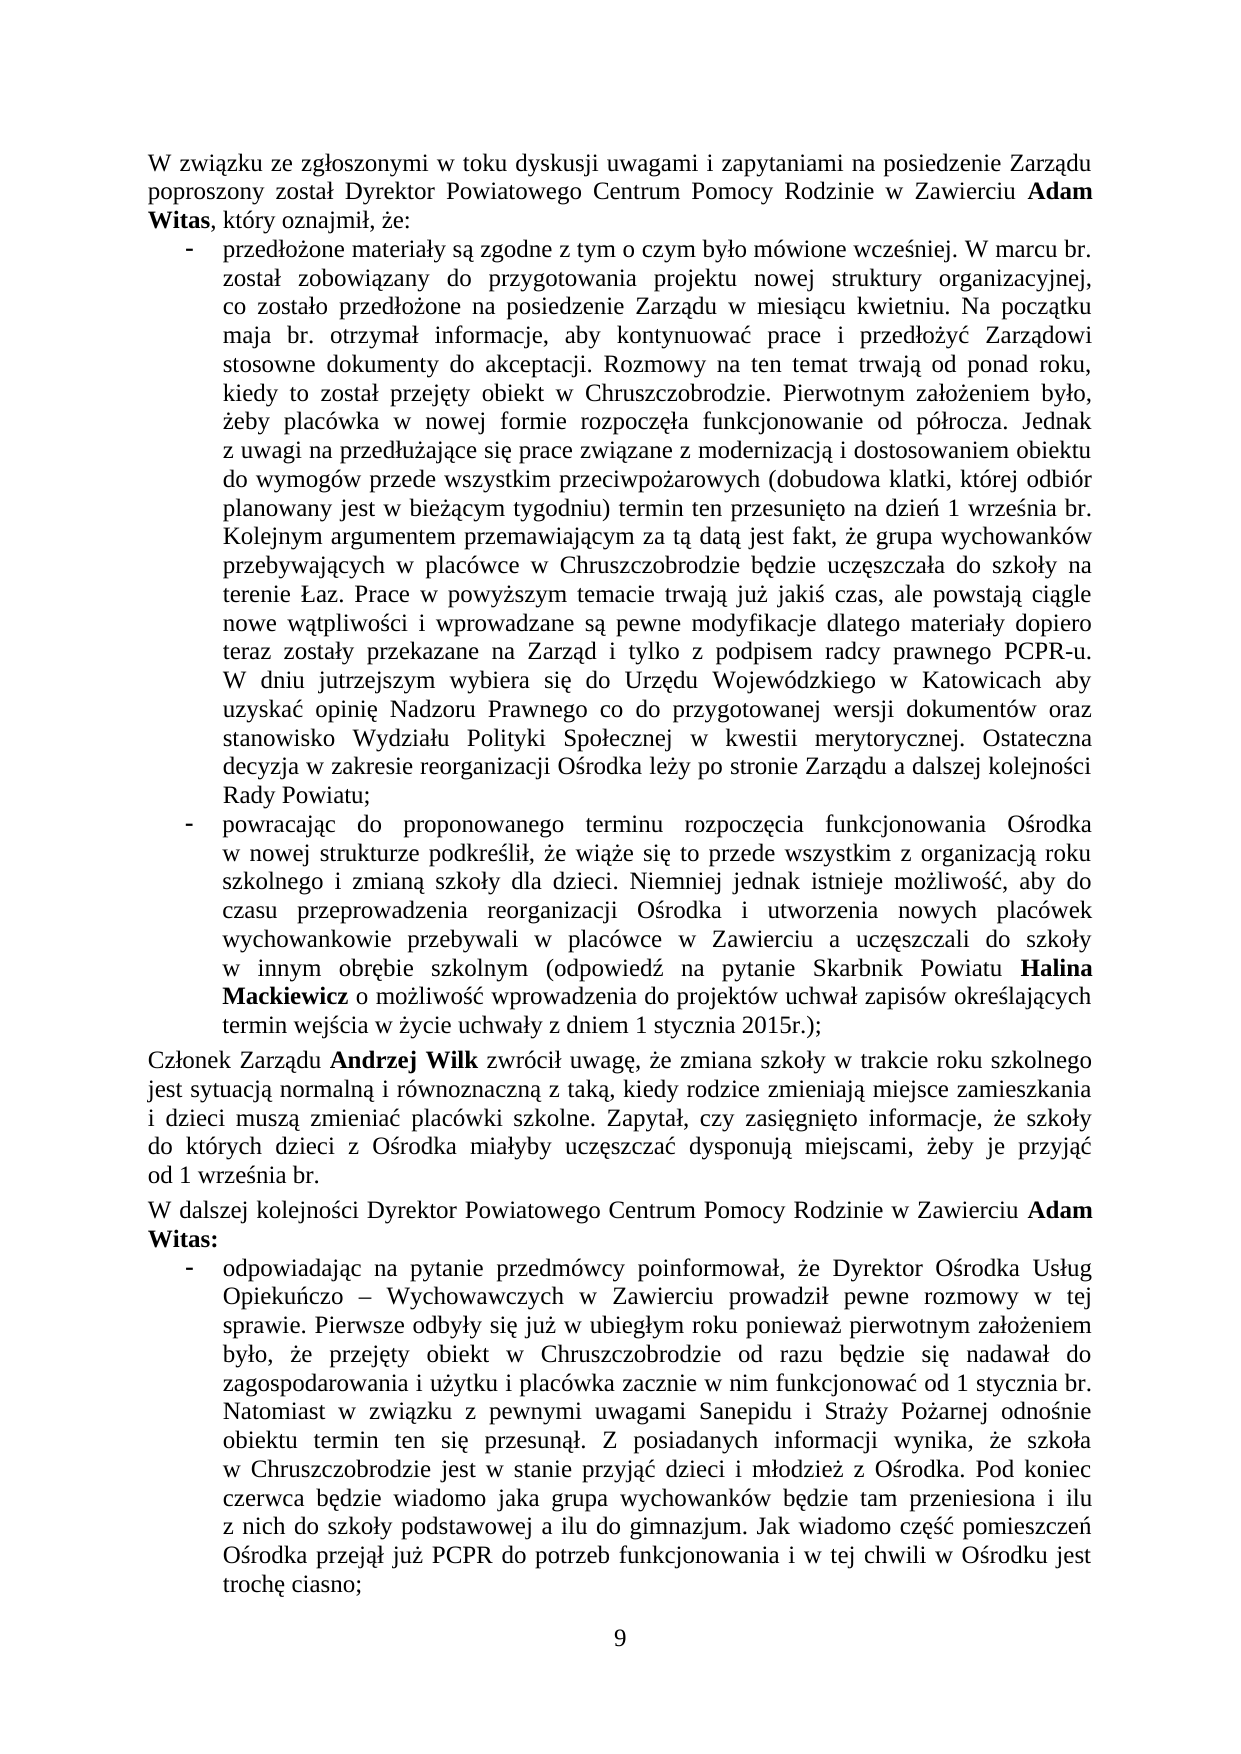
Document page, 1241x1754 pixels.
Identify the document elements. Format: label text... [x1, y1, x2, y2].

text Członek Zarządu Andrzej Wilk zwrócił uwagę, że zmiana szkoły w trakcie roku szkolnego jest sytuacją normalną i równoznaczną z taką, kiedy rodzice zmieniają miejsce zamieszkania i dzieci muszą zmieniać placówki szkolne. Zapytał, czy zasięgnięto informacje, że szkoły do których dzieci z Ośrodka miałyby uczęszczać dysponują miejscami, żeby je przyjąć od 1 września br. [148, 1045, 1093, 1189]
text W dalszej kolejności Dyrektor Powiatowego Centrum Pomocy Rodzinie w Zawierciu Adam Witas: [148, 1195, 1093, 1253]
text W związku ze zgłoszonymi w toku dyskusji uwagami i zapytaniami na posiedzenie Zarządu poproszony został Dyrektor Powiatowego Centrum Pomocy Rodzinie w Zawierciu Adam Witas, który oznajmił, że: [148, 148, 1093, 234]
list powracając do proponowanego terminu rozpoczęcia funkcjonowania Ośrodka w nowej strukturze podkreślił, że wiąże się to przede wszystkim z organizacją roku szkolnego i zmianą szkoły dla dzieci. Niemniej jednak istnieje możliwość, aby do czasu przeprowadzenia reorganizacji Ośrodka i utworzenia nowych placówek wychowankowie przebywali w placówce w Zawierciu a uczęszczali do szkoły w innym obrębie szkolnym (odpowiedź na pytanie Skarbnik Powiatu Halina Mackiewicz o możliwość wprowadzenia do projektów uchwał zapisów określających termin wejścia w życie uchwały z dniem 1 stycznia 2015r.); [185, 809, 1093, 1039]
list przedłożone materiały są zgodne z tym o czym było mówione wcześniej. W marcu br. został zobowiązany do przygotowania projektu nowej struktury organizacyjnej, co zostało przedłożone na posiedzenie Zarządu w miesiącu kwietniu. Na początku maja br. otrzymał informacje, aby kontynuować prace i przedłożyć Zarządowi stosowne dokumenty do akceptacji. Rozmowy na ten temat trwają od ponad roku, kiedy to został przejęty obiekt w Chruszczobrodzie. Pierwotnym założeniem było, żeby placówka w nowej formie rozpoczęła funkcjonowanie od półrocza. Jednak z uwagi na przedłużające się prace związane z modernizacją i dostosowaniem obiektu do wymogów przede wszystkim przeciwpożarowych (dobudowa klatki, której odbiór planowany jest w bieżącym tygodniu) termin ten przesunięto na dzień 1 września br. Kolejnym argumentem przemawiającym za tą datą jest fakt, że grupa wychowanków przebywających w placówce w Chruszczobrodzie będzie uczęszczała do szkoły na terenie Łaz. Prace w powyższym temacie trwają już jakiś czas, ale powstają ciągle nowe wątpliwości i wprowadzane są pewne modyfikacje dlatego materiały dopiero teraz zostały przekazane na Zarząd i tylko z podpisem radcy prawnego PCPR-u. W dniu jutrzejszym wybiera się do Urzędu Wojewódzkiego w Katowicach aby uzyskać opinię Nadzoru Prawnego co do przygotowanej wersji dokumentów oraz stanowisko Wydziału Polityki Społecznej w kwestii merytorycznej. Ostateczna decyzja w zakresie reorganizacji Ośrodka leży po stronie Zarządu a dalszej kolejności Rady Powiatu; [185, 234, 1093, 809]
list odpowiadając na pytanie przedmówcy poinformował, że Dyrektor Ośrodka Usług Opiekuńczo – Wychowawczych w Zawierciu prowadził pewne rozmowy w tej sprawie. Pierwsze odbyły się już w ubiegłym roku ponieważ pierwotnym założeniem było, że przejęty obiekt w Chruszczobrodzie od razu będzie się nadawał do zagospodarowania i użytku i placówka zacznie w nim funkcjonować od 1 stycznia br. Natomiast w związku z pewnymi uwagami Sanepidu i Straży Pożarnej odnośnie obiektu termin ten się przesunął. Z posiadanych informacji wynika, że szkoła w Chruszczobrodzie jest w stanie przyjąć dzieci i młodzież z Ośrodka. Pod koniec czerwca będzie wiadomo jaka grupa wychowanków będzie tam przeniesiona i ilu z nich do szkoły podstawowej a ilu do gimnazjum. Jak wiadomo część pomieszczeń Ośrodka przejął już PCPR do potrzeb funkcjonowania i w tej chwili w Ośrodku jest trochę ciasno; [185, 1253, 1093, 1598]
